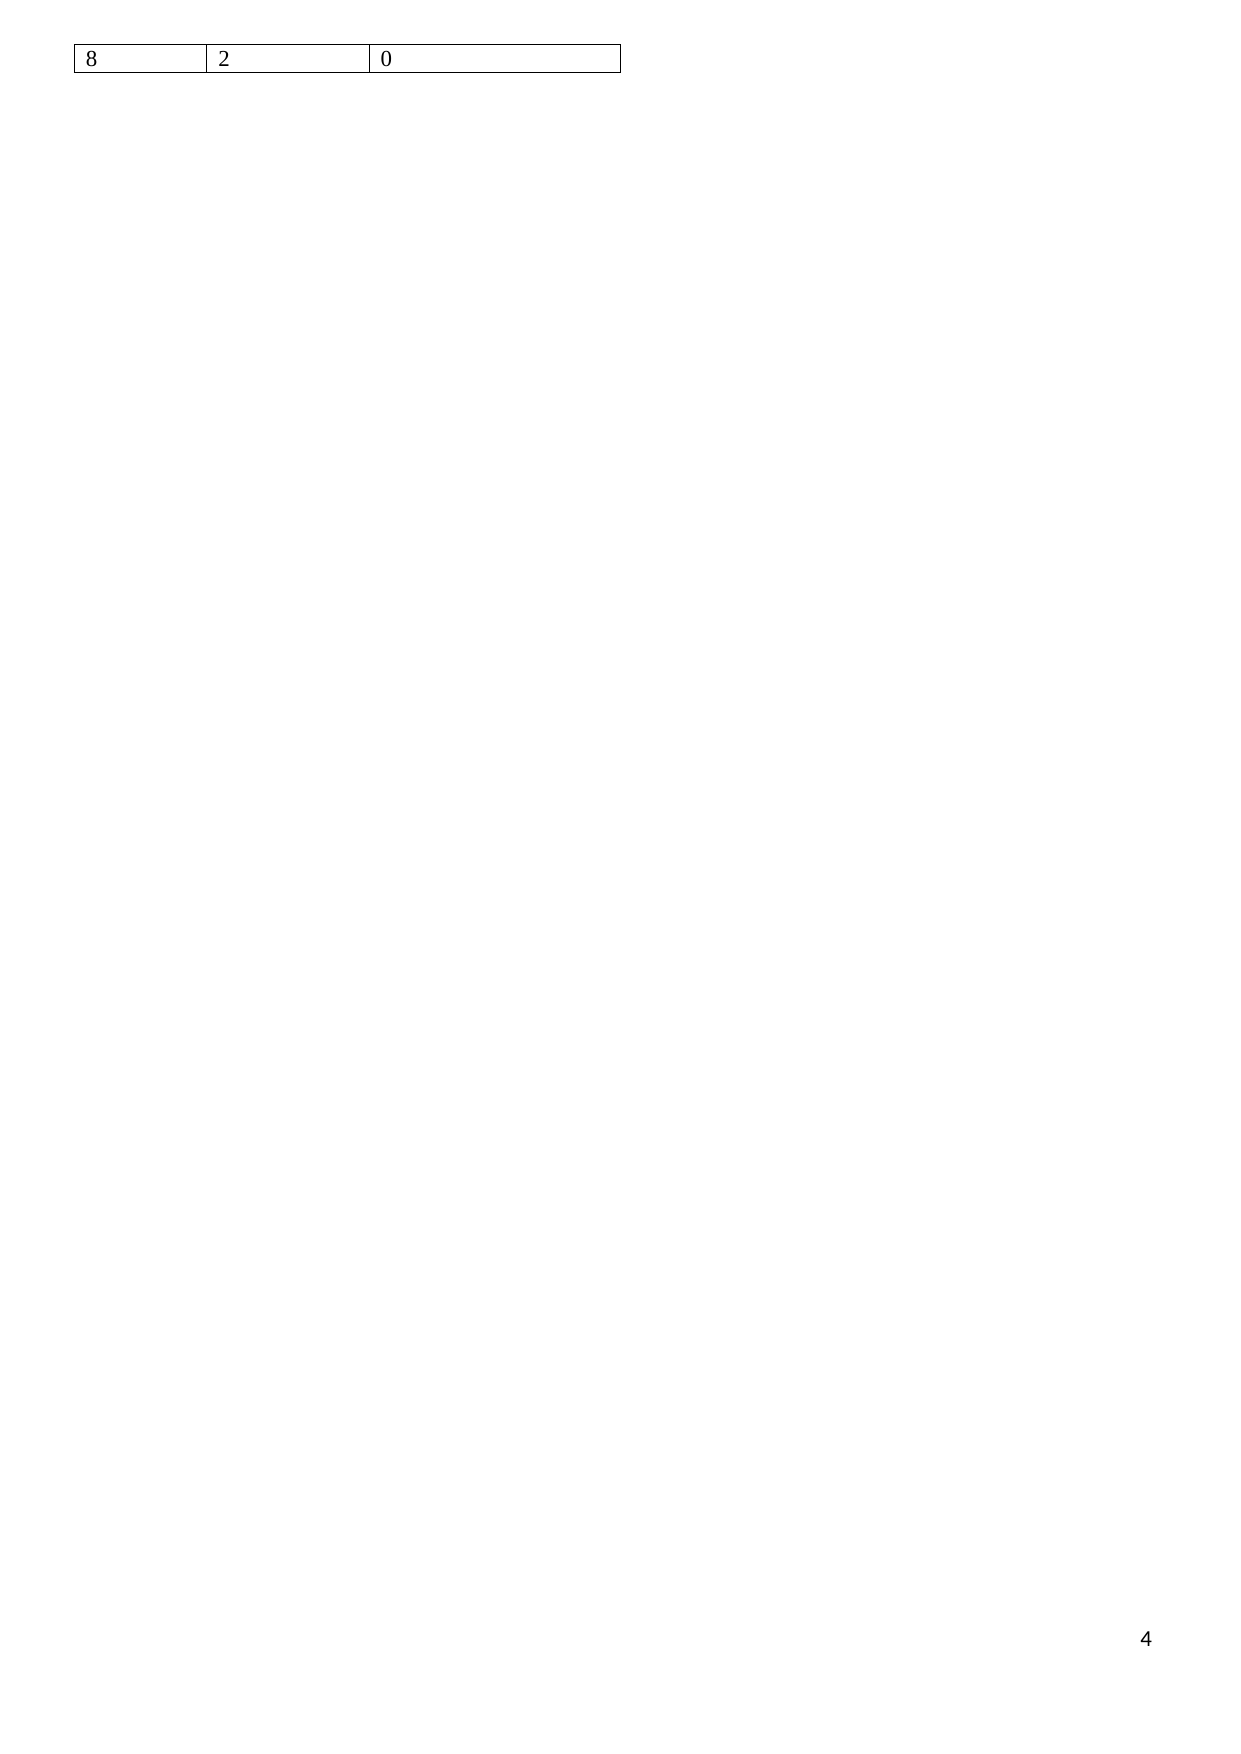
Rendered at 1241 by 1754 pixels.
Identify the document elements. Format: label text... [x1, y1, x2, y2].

table_cell 2 [207, 45, 369, 72]
table_cell 0 [370, 45, 620, 72]
table_cell 8 [75, 45, 206, 72]
